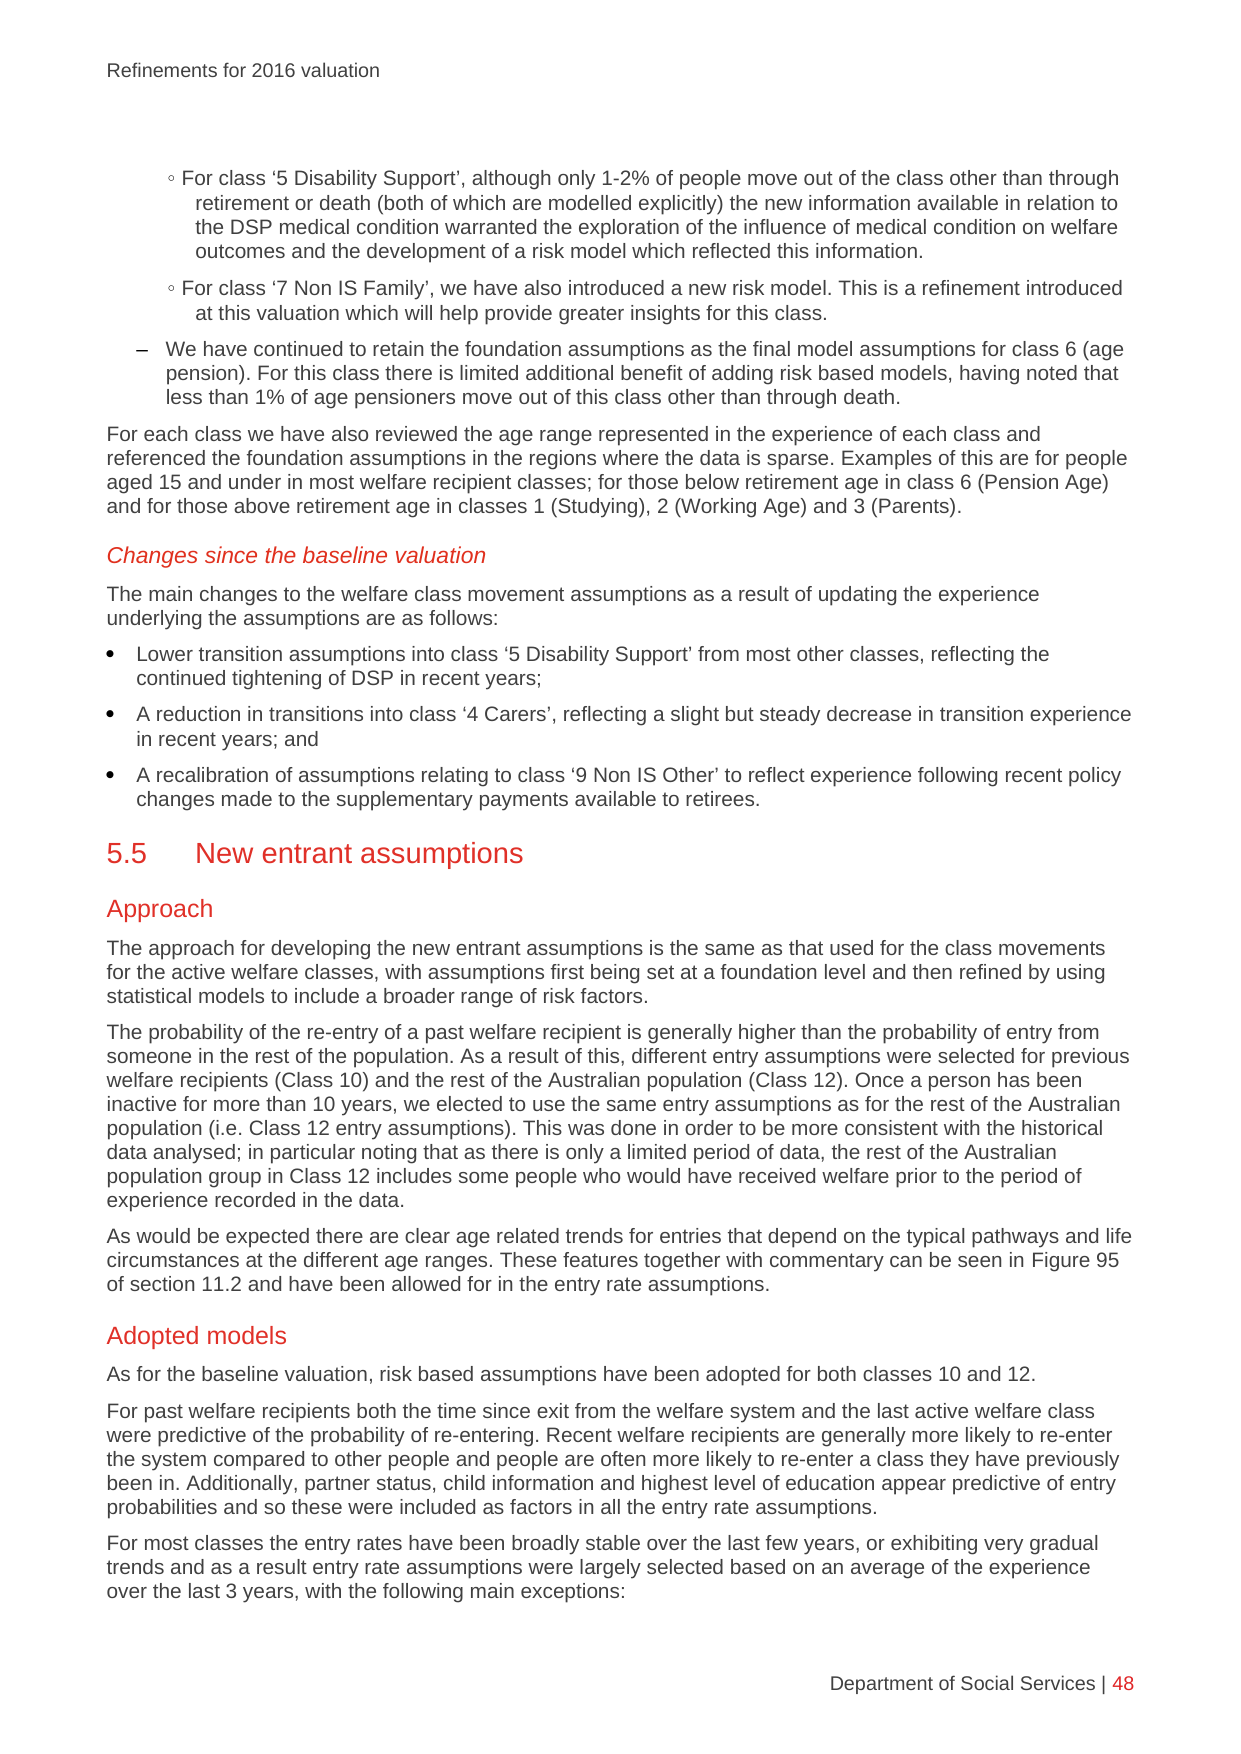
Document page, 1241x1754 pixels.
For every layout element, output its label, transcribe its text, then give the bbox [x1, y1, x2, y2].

list For most classes the entry rates have been broadly stable over the last few years, or exhibiting very gradual trends and as a result entry rate assumptions were largely selected based on an average of the experience over the last 3 years, with the following main exceptions: [106, 1531, 1134, 1603]
list For past welfare recipients both the time since exit from the welfare system and the last active welfare class were predictive of the probability of re-entering. Recent welfare recipients are generally more likely to re-enter the system compared to other people and people are often more likely to re-enter a class they have previously been in. Additionally, partner status, child information and highest level of education appear predictive of entry probabilities and so these were included as factors in all the entry rate assumptions. [106, 1399, 1134, 1518]
subtitle Approach [106, 894, 1134, 923]
subtitle Changes since the baseline valuation [106, 542, 1134, 569]
list Lower transition assumptions into class ‘5 Disability Support’ from most other classes, reflecting the continued tightening of DSP in recent years; [106, 642, 1134, 690]
list A recalibration of assumptions relating to class ‘9 Non IS Other’ to reflect experience following recent policy changes made to the supplementary payments available to retirees. [106, 763, 1134, 811]
list As for the baseline valuation, risk based assumptions have been adopted for both classes 10 and 12. [106, 1362, 1134, 1386]
list The main changes to the welfare class movement assumptions as a result of updating the experience underlying the assumptions are as follows: [106, 581, 1134, 629]
list For class ‘7 Non IS Family’, we have also introduced a new risk model. This is a refinement introduced at this valuation which will help provide greater insights for this class. [166, 275, 1134, 325]
subtitle New entrant assumptions [106, 836, 1134, 869]
list The probability of the re-entry of a past welfare recipient is generally higher than the probability of entry from someone in the rest of the population. As a result of this, different entry assumptions were selected for previous welfare recipients (Class 10) and the rest of the Australian population (Class 12). Once a person has been inactive for more than 10 years, we elected to use the same entry assumptions as for the rest of the Australian population (i.e. Class 12 entry assumptions). This was done in order to be more consistent with the historical data analysed; in particular noting that as there is only a limited period of data, the rest of the Australian population group in Class 12 includes some people who would have received welfare prior to the period of experience recorded in the data. [106, 1020, 1134, 1212]
list We have continued to retain the foundation assumptions as the final model assumptions for class 6 (age pension). For this class there is limited additional benefit of adding risk based models, having noted that less than 1% of age pensioners move out of this class other than through death. [136, 337, 1134, 409]
list As would be expected there are clear age related trends for entries that depend on the typical pathways and life circumstances at the different age ranges. These features together with commentary can be seen in Figure 95 of section 11.2 and have been allowed for in the entry rate assumptions. [106, 1224, 1134, 1296]
list For class ‘5 Disability Support’, although only 1-2% of people move out of the class other than through retirement or death (both of which are modelled explicitly) the new information available in relation to the DSP medical condition warranted the exploration of the influence of medical condition on welfare outcomes and the development of a risk model which reflected this information. [166, 165, 1134, 263]
list For each class we have also reviewed the age range represented in the experience of each class and referenced the foundation assumptions in the regions where the data is sparse. Examples of this are for people aged 15 and under in most welfare recipient classes; for those below retirement age in class 6 (Pension Age) and for those above retirement age in classes 1 (Studying), 2 (Working Age) and 3 (Parents). [106, 422, 1134, 517]
list A reduction in transitions into class ‘4 Carers’, reflecting a slight but steady decrease in transition experience in recent years; and [106, 702, 1134, 750]
subtitle Adopted models [106, 1321, 1134, 1350]
list The approach for developing the new entrant assumptions is the same as that used for the class movements for the active welfare classes, with assumptions first being set at a foundation level and then refined by using statistical models to include a broader range of risk factors. [106, 936, 1134, 1007]
